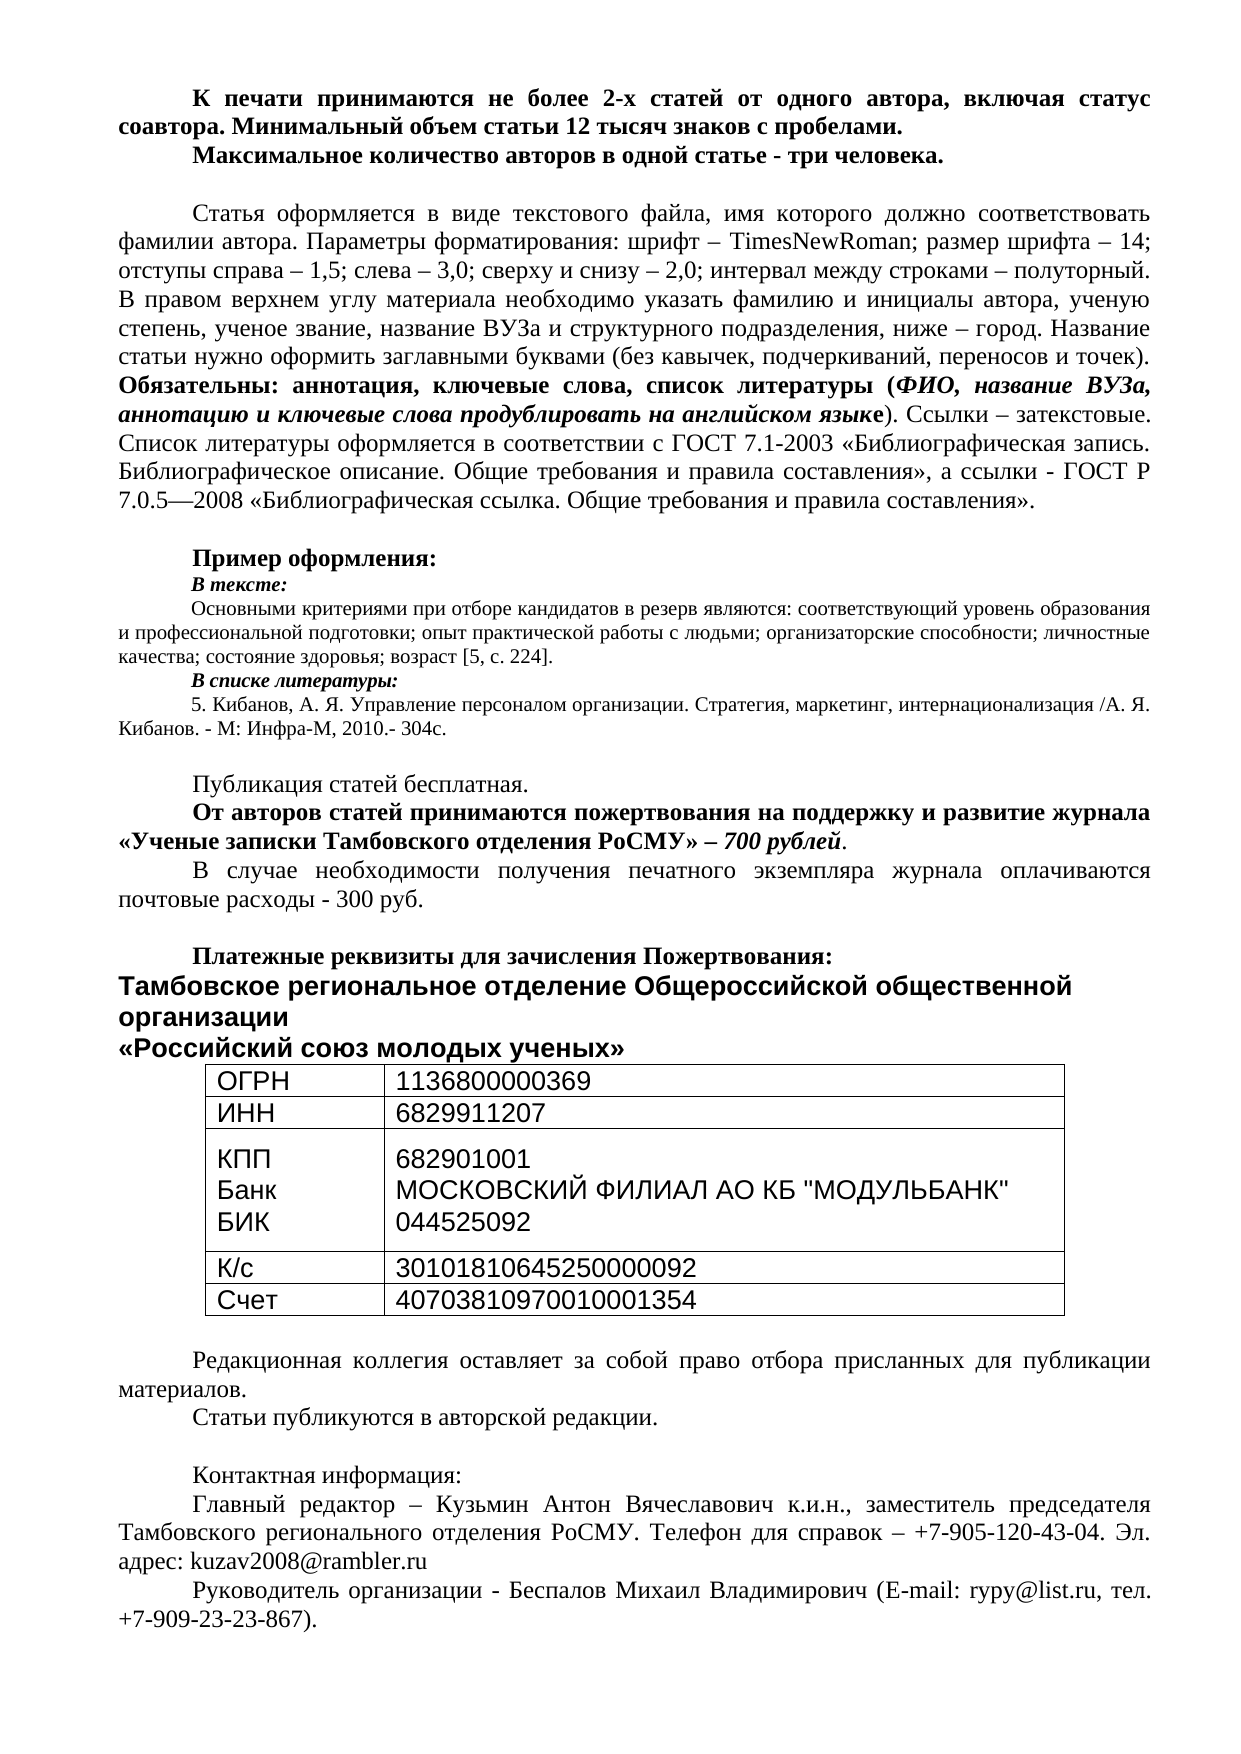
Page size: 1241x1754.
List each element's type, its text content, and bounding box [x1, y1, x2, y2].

table_cell К/c [206, 1252, 384, 1283]
text В случае необходимости получения печатного экземпляра журнала оплачиваются почтовые расходы - 300 руб. [118, 855, 1152, 912]
table_cell 6829911207 [385, 1097, 1064, 1128]
table_cell 30101810645250000092 [385, 1252, 1064, 1283]
text Контактная информация: [118, 1460, 1152, 1489]
text Статья оформляется в виде текстового файла, имя которого должно соответствовать фамилии автора. Параметры форматирования: шрифт – TimesNewRoman; размер шрифта – 14; отступы справа – 1,5; слева – 3,0; сверху и снизу – 2,0; интервал между строками – полуторный. В правом верхнем углу материала необходимо указать фамилию и инициалы автора, ученую степень, ученое звание, название ВУЗа и структурного подразделения, ниже – город. Название статьи нужно оформить заглавными буквами (без кавычек, подчеркиваний, переносов и точек). Обязательны: аннотация, ключевые слова, список литературы (ФИО, название ВУЗа, аннотацию и ключевые слова продублировать на английском языке). Ссылки – затекстовые. Список литературы оформляется в соответствии с ГОСТ 7.1-2003 «Библиографическая запись. Библиографическое описание. Общие требования и правила составления», а ссылки - ГОСТ Р 7.0.5—2008 «Библиографическая ссылка. Общие требования и правила составления». [118, 198, 1152, 514]
table_cell Счет [206, 1284, 384, 1315]
table_cell 40703810970010001354 [385, 1284, 1064, 1315]
text Публикация статей бесплатная. [118, 769, 1152, 797]
table_cell ИНН [206, 1097, 384, 1128]
text Максимальное количество авторов в одной статье - три человека. [118, 140, 1152, 169]
text Основными критериями при отборе кандидатов в резерв являются: соответствующий уровень образования и профессиональной подготовки; опыт практической работы с людьми; организаторские способности; личностные качества; состояние здоровья; возраст [5, с. 224]. [118, 596, 1152, 668]
text 5. Кибанов, А. Я. Управление персоналом организации. Стратегия, маркетинг, интернационализация /А. Я. Кибанов. - М: Инфра-М, 2010.- 304с. [118, 692, 1152, 740]
table_header ОГРН [206, 1065, 384, 1096]
text Пример оформления: [118, 543, 1152, 571]
text Редакционная коллегия оставляет за собой право отбора присланных для публикации материалов. [118, 1345, 1152, 1402]
text В тексте: [118, 571, 1152, 596]
text Статьи публикуются в авторской редакции. [118, 1402, 1152, 1431]
text К печати принимаются не более 2-х статей от одного автора, включая статус соавтора. Минимальный объем статьи 12 тысяч знаков с пробелами. [118, 83, 1152, 140]
text Главный редактор – Кузьмин Антон Вячеславович к.и.н., заместитель председателя Тамбовского регионального отделения РоСМУ. Телефон для справок – +7-905-120-43-04. Эл. адрес: kuzav2008@rambler.ru [118, 1489, 1152, 1575]
table_cell КПП Банк БИК [206, 1129, 384, 1251]
text От авторов статей принимаются пожертвования на поддержку и развитие журнала «Ученые записки Тамбовского отделения РоСМУ» – 700 рублей. [118, 797, 1152, 855]
text Платежные реквизиты для зачисления Пожертвования: [118, 941, 1152, 970]
text В списке литературы: [118, 668, 1152, 692]
text «Российский союз молодых ученых» [118, 1032, 1152, 1064]
text Тамбовское региональное отделение Общероссийской общественной организации [118, 970, 1152, 1032]
table_cell 682901001 МОСКОВСКИЙ ФИЛИАЛ АО КБ "МОДУЛЬБАНК" 044525092 [385, 1129, 1064, 1251]
text Руководитель организации - Беспалов Михаил Владимирович (E-mail: rypy@list.ru, тел. +7-909-23-23-867). [118, 1575, 1152, 1632]
table_header 1136800000369 [385, 1065, 1064, 1096]
